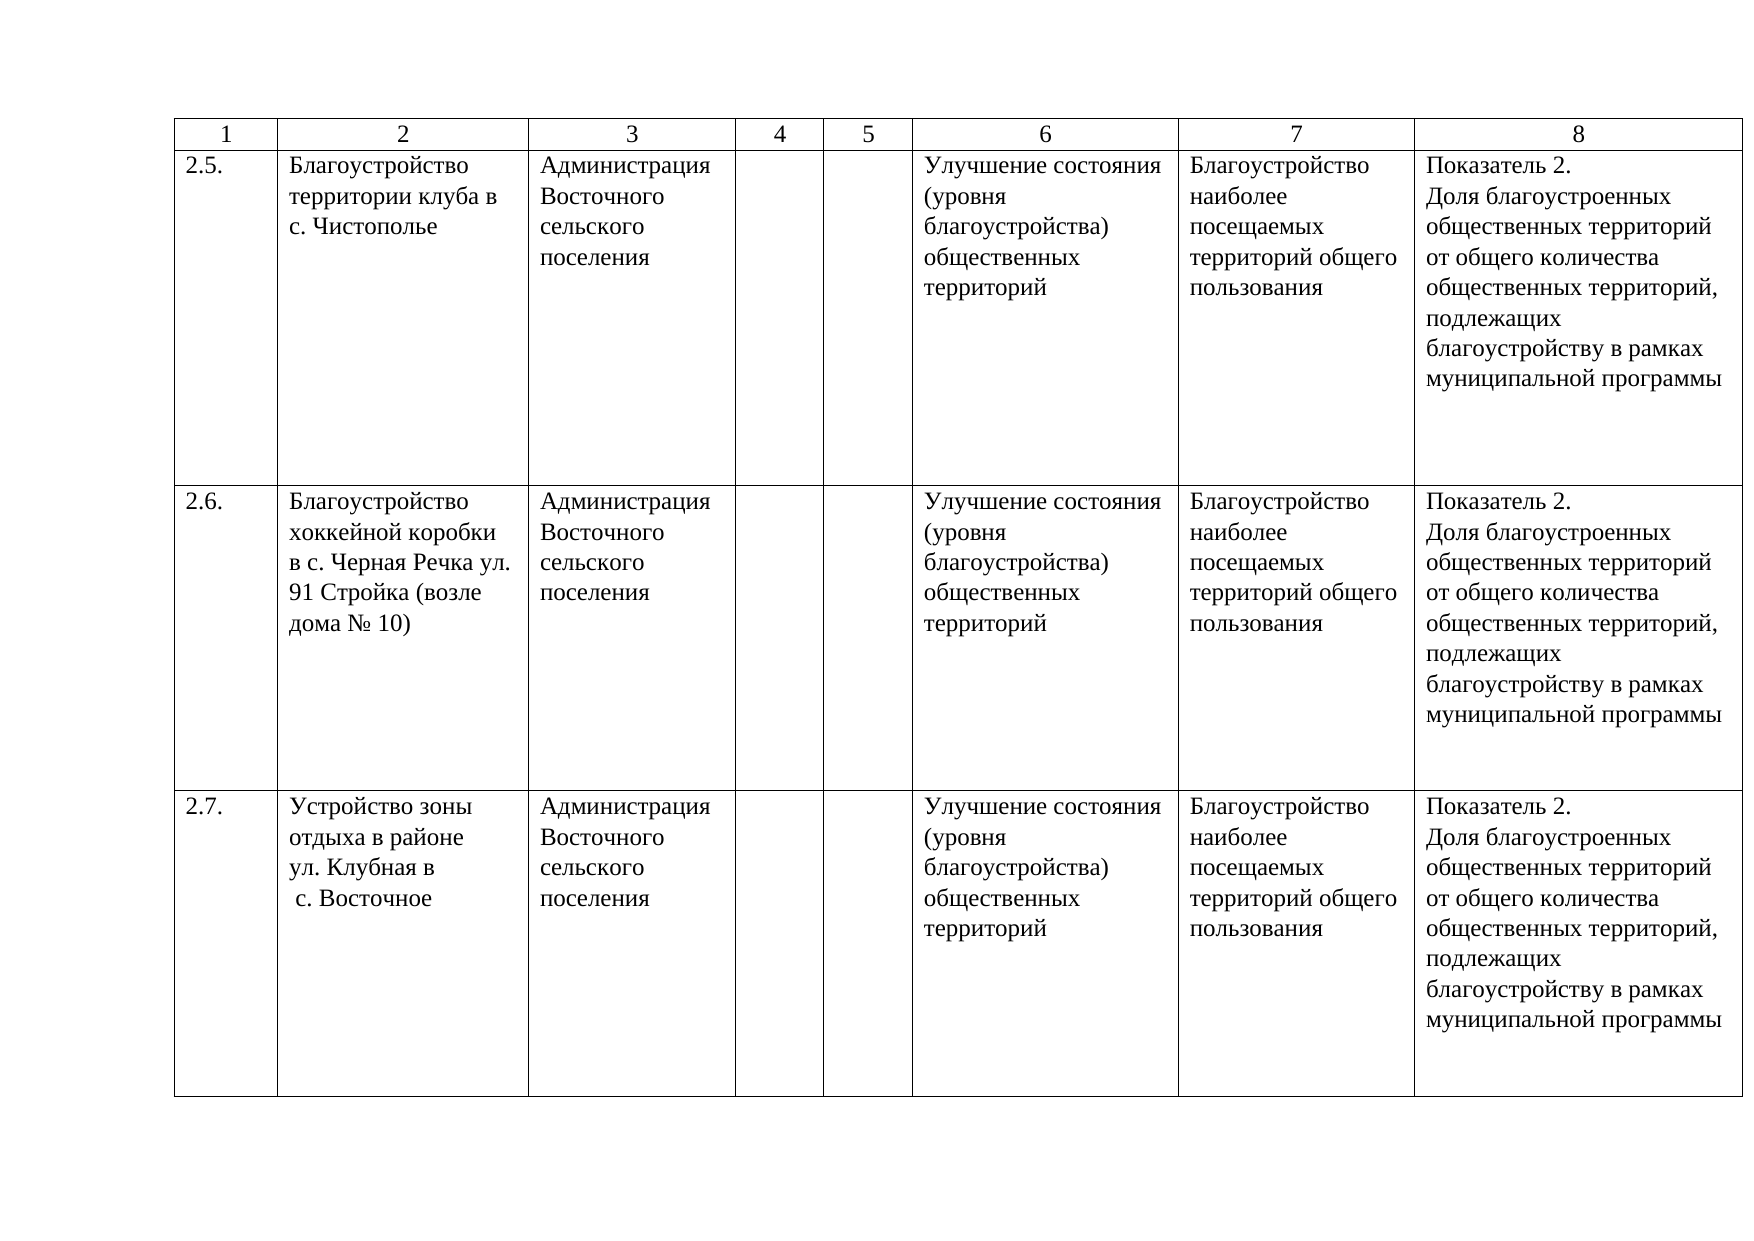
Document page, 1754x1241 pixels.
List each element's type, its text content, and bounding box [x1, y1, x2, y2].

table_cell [913, 151, 1178, 485]
table_cell 2.6. [175, 486, 277, 790]
table_cell [824, 486, 912, 790]
table_cell [736, 486, 823, 790]
table_cell Благоустройство территории клуба в с. Чистополье [278, 151, 528, 485]
table_cell 1 [175, 119, 277, 149]
table_cell [824, 791, 912, 1096]
table_cell Благоустройство хоккейной коробки в с. Черная Речка ул. 91 Стройка (возле дома № 10) [278, 486, 528, 790]
table_cell 8 [1415, 119, 1742, 149]
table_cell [1179, 791, 1414, 1096]
table_cell 7 [1179, 119, 1414, 149]
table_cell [529, 791, 735, 1096]
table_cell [913, 791, 1178, 1096]
table_cell 6 [913, 119, 1178, 149]
table_cell Улучшение состояния (уровня благоустройства) общественных территорий [913, 486, 1178, 790]
table_cell [824, 151, 912, 485]
table_cell [736, 791, 823, 1096]
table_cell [1415, 151, 1742, 485]
table_cell [736, 151, 823, 485]
table_cell 5 [824, 119, 912, 149]
table_cell 2.5. [175, 151, 277, 485]
table_cell Устройство зоны отдыха в районе ул. Клубная в с. Восточное [278, 791, 528, 1096]
table_cell 2 [278, 119, 528, 149]
table_cell 2.7. [175, 791, 277, 1096]
table_cell Администрация Восточного сельского поселения [529, 486, 735, 790]
table_cell 4 [736, 119, 823, 149]
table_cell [1415, 791, 1742, 1096]
table_cell 3 [529, 119, 735, 149]
table_cell Благоустройство наиболее посещаемых территорий общего пользования [1179, 486, 1414, 790]
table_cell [1179, 151, 1414, 485]
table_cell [529, 151, 735, 485]
